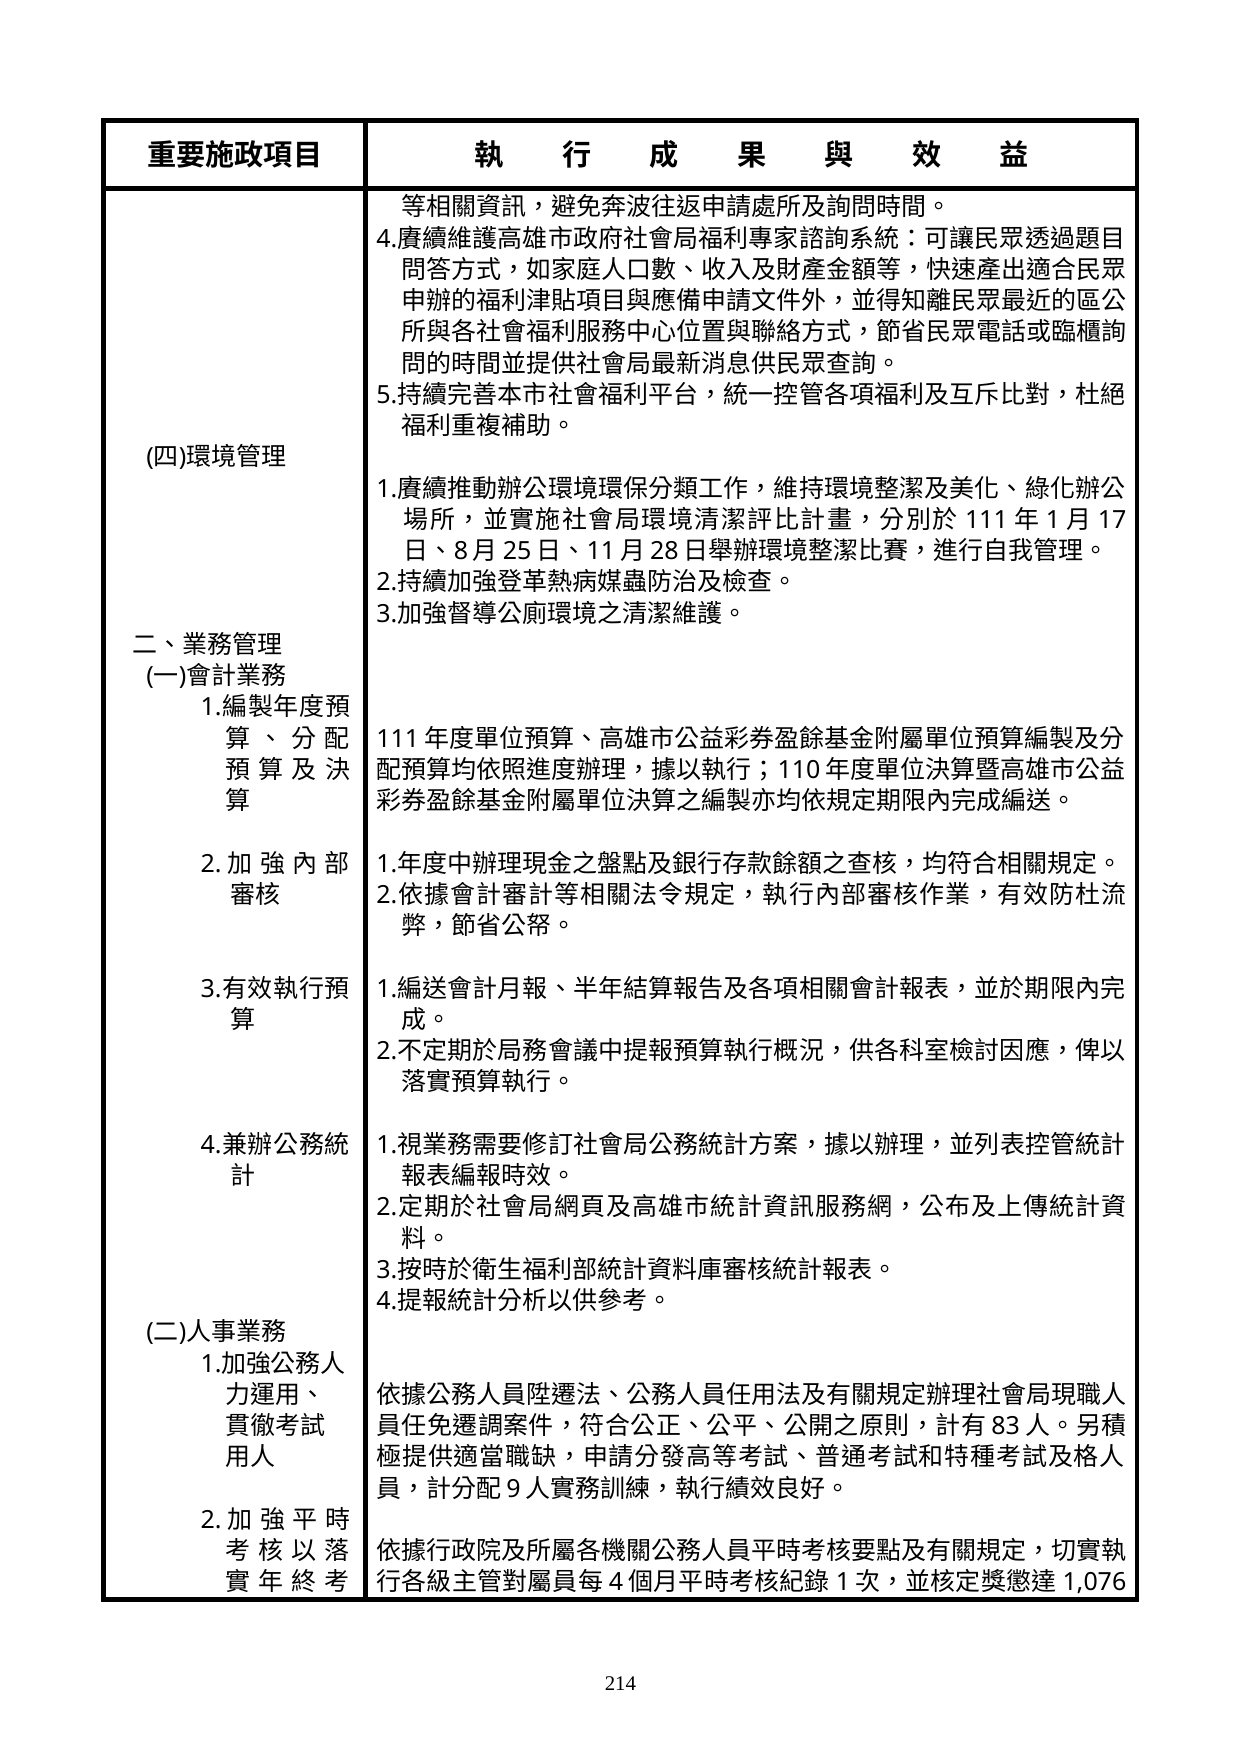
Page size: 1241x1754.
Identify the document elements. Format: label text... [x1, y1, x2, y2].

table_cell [106, 191, 363, 1597]
table_header 重要施政項目 [106, 123, 363, 186]
table_header 執 行 成 果 與 效 益 [368, 123, 1135, 186]
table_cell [368, 191, 1135, 1597]
